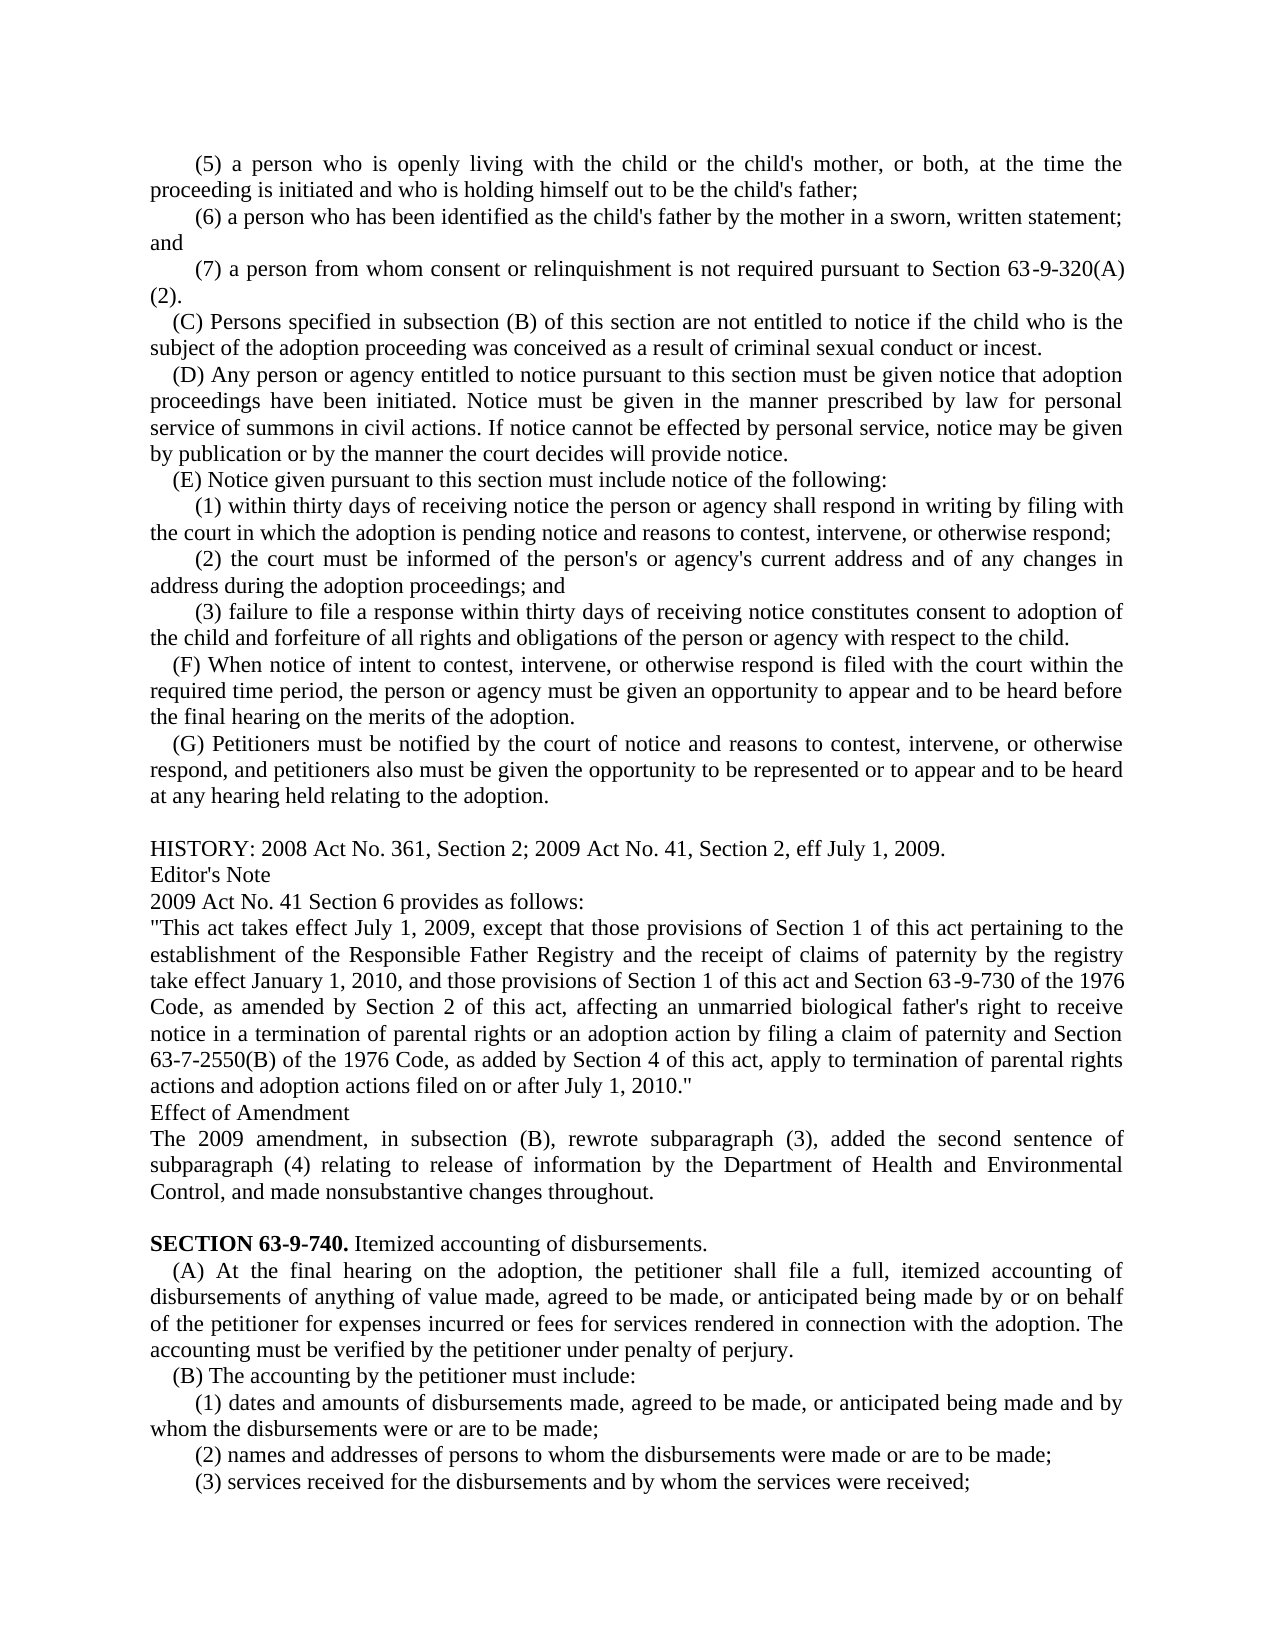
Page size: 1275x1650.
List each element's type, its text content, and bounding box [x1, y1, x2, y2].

text (2) the court must be informed of the person's or agency's current address and of any changes in address during the adoption proceedings; and [150, 545, 1125, 598]
text (1) dates and amounts of disbursements made, agreed to be made, or anticipated being made and by whom the disbursements were or are to be made; [150, 1389, 1125, 1441]
text (D) Any person or agency entitled to notice pursuant to this section must be given notice that adoption proceedings have been initiated. Notice must be given in the manner prescribed by law for personal service of summons in civil actions. If notice cannot be effected by personal service, notice may be given by publication or by the manner the court decides will provide notice. [150, 361, 1125, 466]
text The 2009 amendment, in subsection (B), rewrote subparagraph (3), added the second sentence of subparagraph (4) relating to release of information by the Department of Health and Environmental Control, and made nonsubstantive changes throughout. [150, 1125, 1125, 1204]
text (1) within thirty days of receiving notice the person or agency shall respond in writing by filing with the court in which the adoption is pending notice and reasons to contest, intervene, or otherwise respond; [150, 493, 1125, 545]
text (3) services received for the disbursements and by whom the services were received; [150, 1468, 1125, 1494]
text (5) a person who is openly living with the child or the child's mother, or both, at the time the proceeding is initiated and who is holding himself out to be the child's father; [150, 150, 1125, 203]
text (A) At the final hearing on the adoption, the petitioner shall file a full, itemized accounting of disbursements of anything of value made, agreed to be made, or anticipated being made by or on behalf of the petitioner for expenses incurred or fees for services rendered in connection with the adoption. The accounting must be verified by the petitioner under penalty of perjury. [150, 1257, 1125, 1362]
text (3) failure to file a response within thirty days of receiving notice constitutes consent to adoption of the child and forfeiture of all rights and obligations of the person or agency with respect to the child. [150, 598, 1125, 651]
text (7) a person from whom consent or relinquishment is not required pursuant to Section 63-9-320(A)(2). [150, 255, 1125, 308]
text Editor's Note [150, 862, 1125, 888]
text HISTORY: 2008 Act No. 361, Section 2; 2009 Act No. 41, Section 2, eff July 1, 2009. [150, 835, 1125, 862]
text (F) When notice of intent to contest, intervene, or otherwise respond is filed with the court within the required time period, the person or agency must be given an opportunity to appear and to be heard before the final hearing on the merits of the adoption. [150, 651, 1125, 730]
text (2) names and addresses of persons to whom the disbursements were made or are to be made; [150, 1441, 1125, 1468]
text (6) a person who has been identified as the child's father by the mother in a sworn, written statement; and [150, 203, 1125, 255]
text Effect of Amendment [150, 1099, 1125, 1125]
text (B) The accounting by the petitioner must include: [150, 1362, 1125, 1389]
text (G) Petitioners must be notified by the court of notice and reasons to contest, intervene, or otherwise respond, and petitioners also must be given the opportunity to be represented or to appear and to be heard at any hearing held relating to the adoption. [150, 730, 1125, 809]
text SECTION 63-9-740. Itemized accounting of disbursements. [150, 1231, 1125, 1257]
text (C) Persons specified in subsection (B) of this section are not entitled to notice if the child who is the subject of the adoption proceeding was conceived as a result of criminal sexual conduct or incest. [150, 308, 1125, 361]
text (E) Notice given pursuant to this section must include notice of the following: [150, 466, 1125, 493]
text "This act takes effect July 1, 2009, except that those provisions of Section 1 of this act pertaining to the establishment of the Responsible Father Registry and the receipt of claims of paternity by the registry take effect January 1, 2010, and those provisions of Section 1 of this act and Section 63-9-730 of the 1976 Code, as amended by Section 2 of this act, affecting an unmarried biological father's right to receive notice in a termination of parental rights or an adoption action by filing a claim of paternity and Section 63-7-2550(B) of the 1976 Code, as added by Section 4 of this act, apply to termination of parental rights actions and adoption actions filed on or after July 1, 2010." [150, 914, 1125, 1099]
text 2009 Act No. 41 Section 6 provides as follows: [150, 888, 1125, 914]
